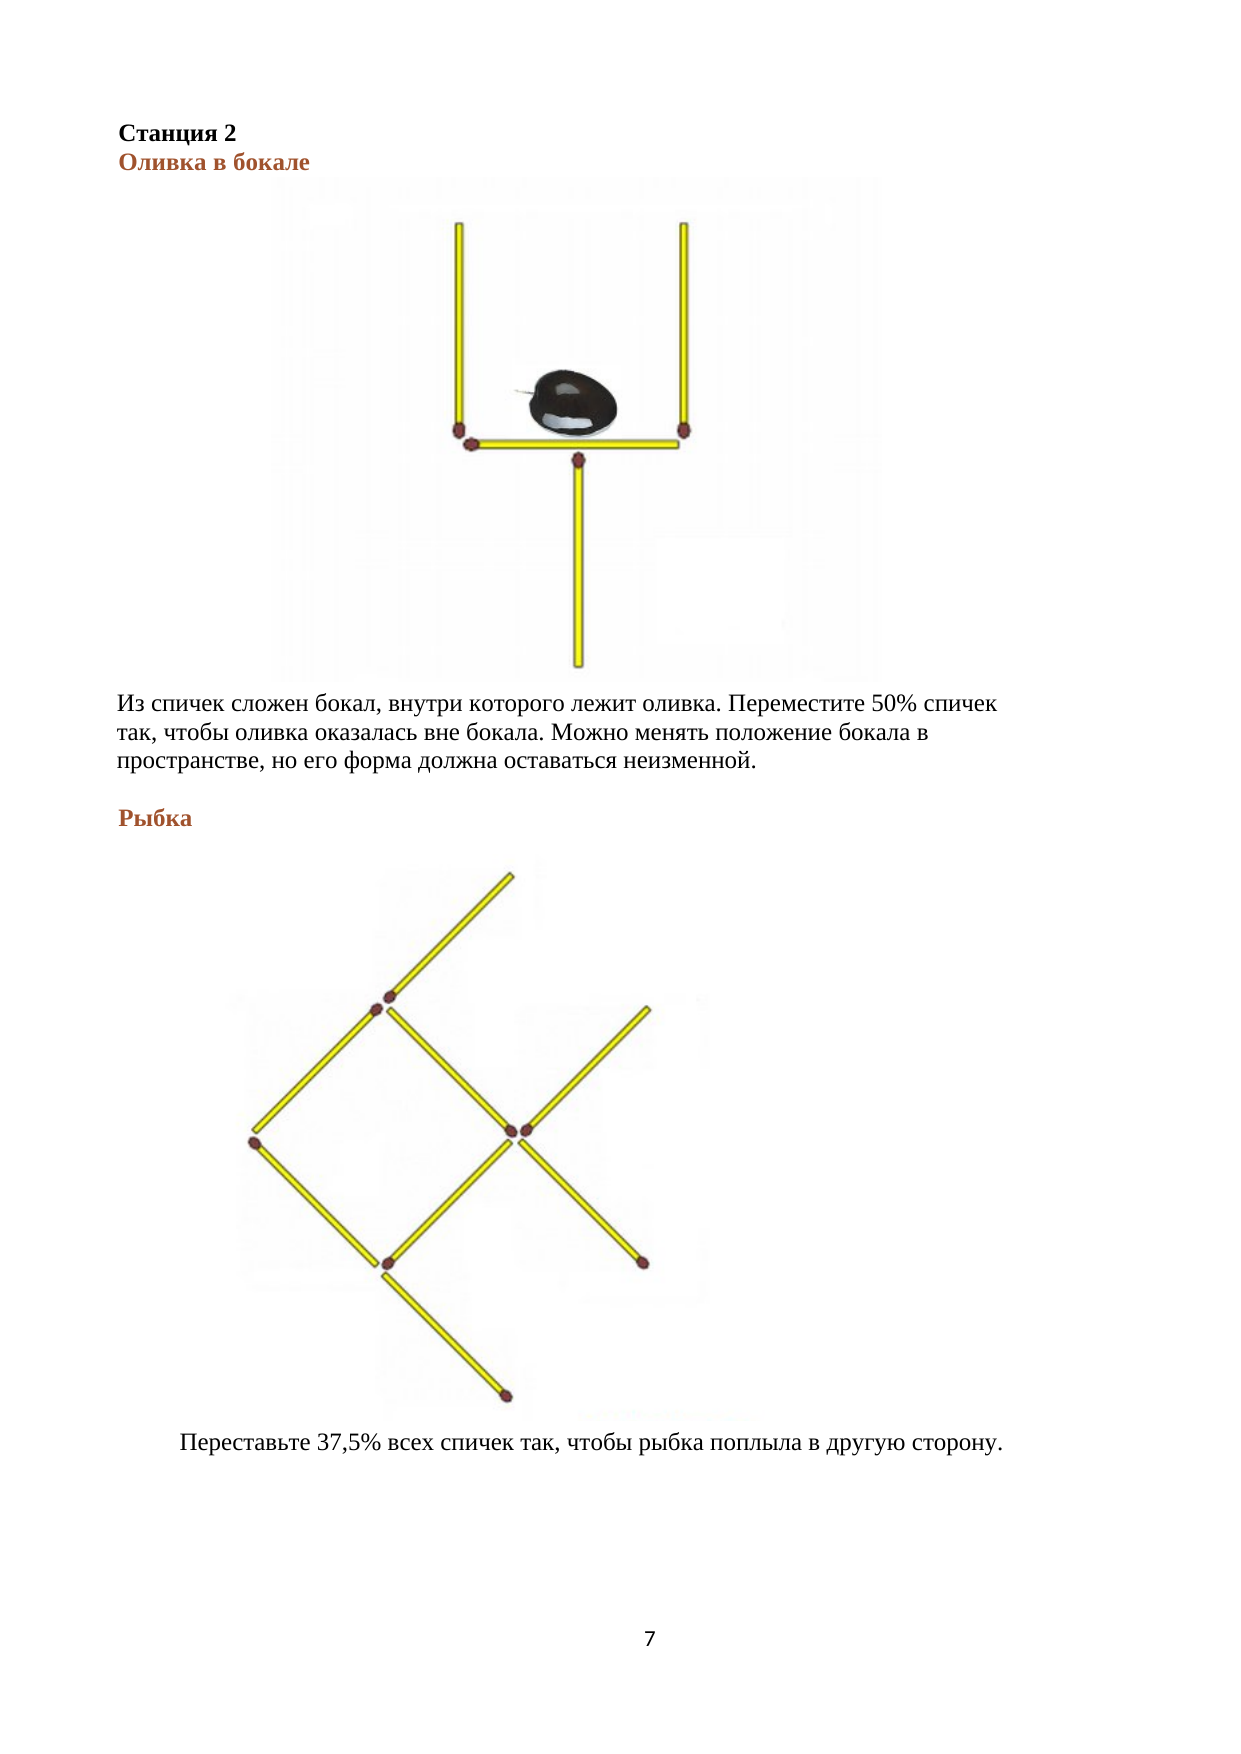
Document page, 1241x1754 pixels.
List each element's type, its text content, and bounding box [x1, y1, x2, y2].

table_header [117, 176, 1037, 683]
table_header [117, 832, 800, 1422]
picture [151, 833, 766, 1421]
text Оливка в бокале [118, 147, 1181, 176]
text Станция 2 [118, 118, 1181, 147]
table_cell Переставьте 37,5% всех спичек так, чтобы рыбка поплыла в другую сторону. [117, 1423, 1066, 1456]
text Рыбка [118, 803, 1181, 832]
picture [271, 177, 883, 682]
table_cell Из спичек сложен бокал, внутри которого лежит оливка. Переместите 50% спичек так, чтобы оливка оказалась вне бокала. Можно менять положение бокала в пространстве, но его форма должна оставаться неизменной. [117, 684, 1037, 774]
